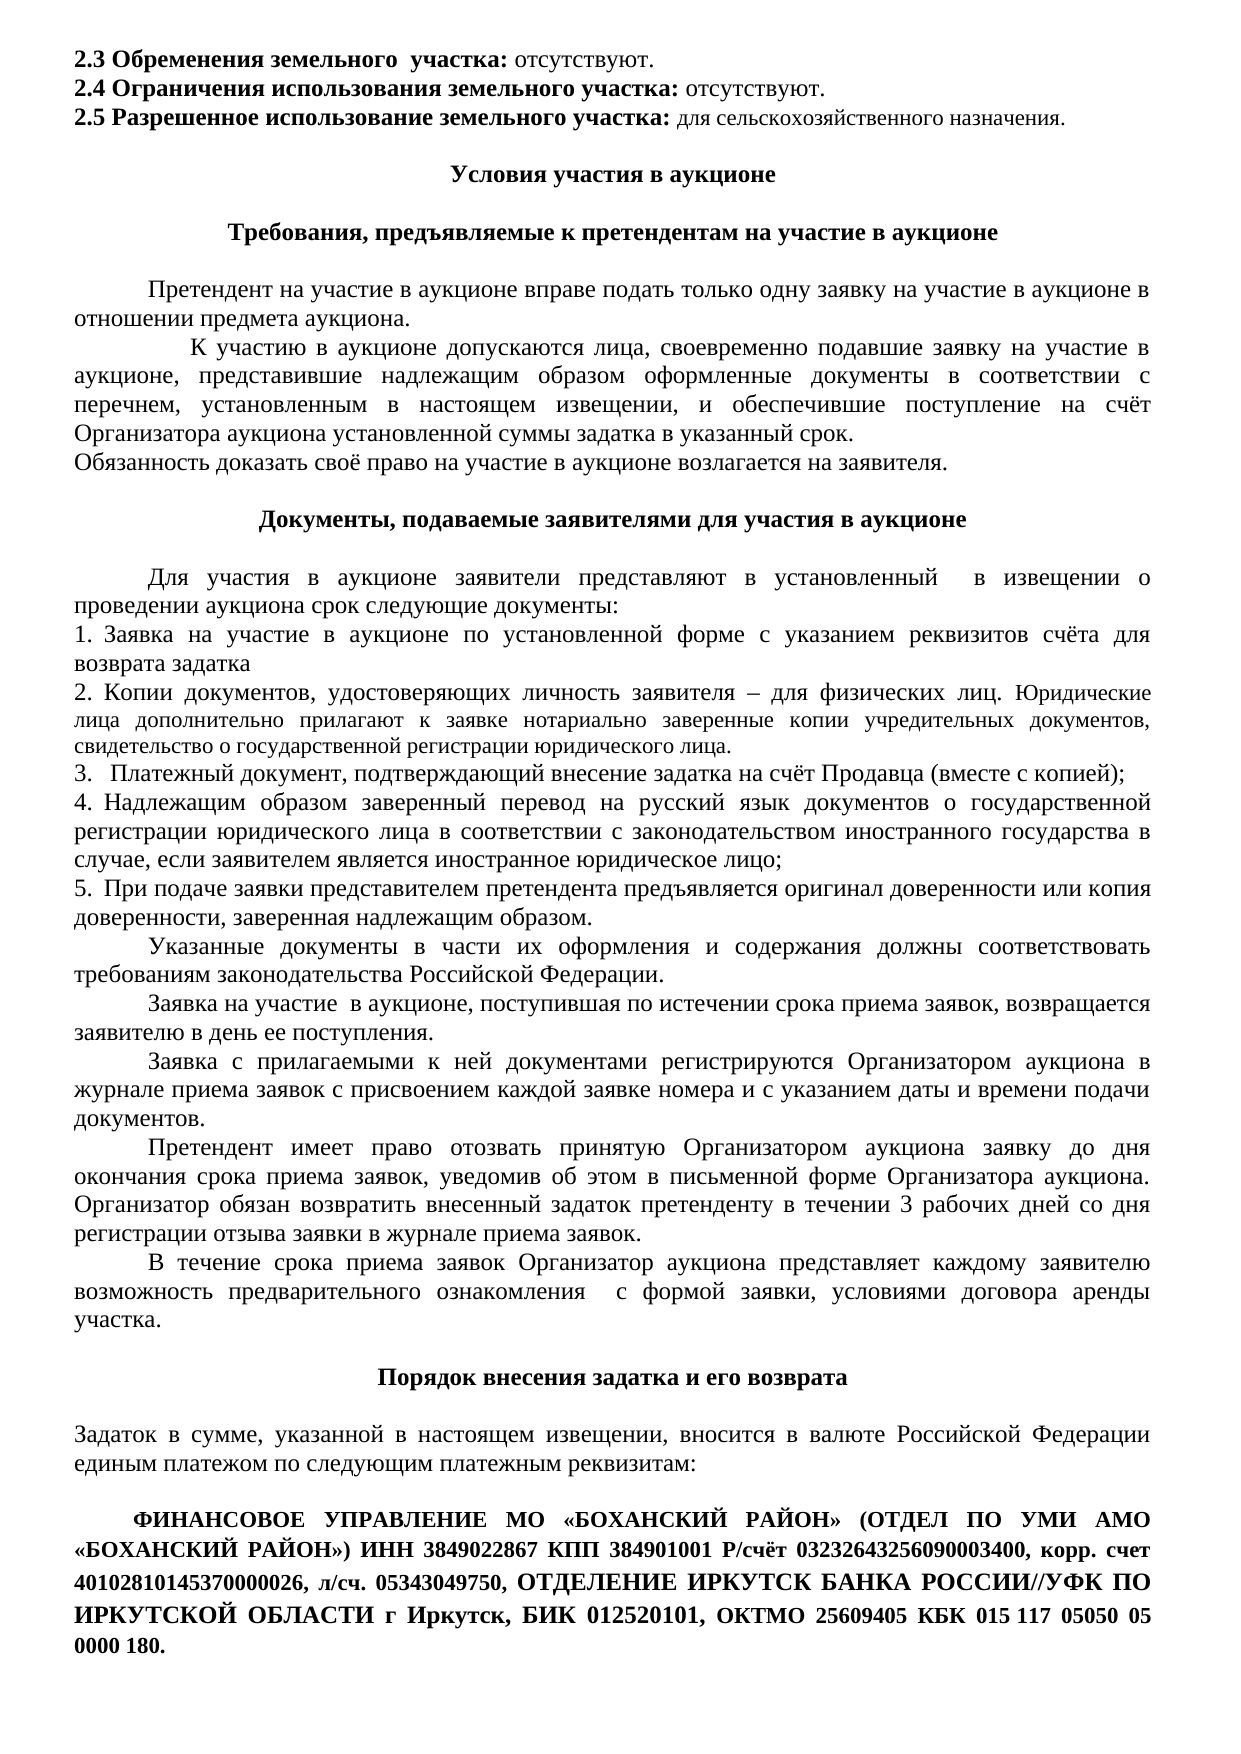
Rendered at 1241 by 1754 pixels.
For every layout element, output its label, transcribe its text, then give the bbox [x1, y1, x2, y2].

list К участию в аукционе допускаются лица, своевременно подавшие заявку на участие в аукционе, представившие надлежащим образом оформленные документы в соответствии с перечнем, установленным в настоящем извещении, и обеспечившие поступление на счёт Организатора аукциона установленной суммы задатка в указанный срок. [74, 332, 1152, 447]
list Условия участия в аукционе [74, 159, 1152, 188]
list Указанные документы в части их оформления и содержания должны соответствовать требованиям законодательства Российской Федерации. [74, 931, 1152, 988]
list Заявка на участие в аукционе, поступившая по истечении срока приема заявок, возвращается заявителю в день ее поступления. [74, 988, 1152, 1046]
list Надлежащим образом заверенный перевод на русский язык документов о государственной регистрации юридического лица в соответствии с законодательством иностранного государства в случае, если заявителем является иностранное юридическое лицо; [74, 787, 1152, 873]
list Копии документов, удостоверяющих личность заявителя – для физических лиц. Юридические лица дополнительно прилагают к заявке нотариально заверенные копии учредительных документов, свидетельство о государственной регистрации юридического лица. [74, 677, 1152, 758]
list 2.5 Разрешенное использование земельного участка: для сельскохозяйственного назначения. [74, 102, 1152, 131]
list В течение срока приема заявок Организатор аукциона представляет каждому заявителю возможность предварительного ознакомления с формой заявки, условиями договора аренды участка. [74, 1247, 1152, 1333]
list Претендент на участие в аукционе вправе подать только одну заявку на участие в аукционе в отношении предмета аукциона. [74, 274, 1152, 332]
list Заявка на участие в аукционе по установленной форме с указанием реквизитов счёта для возврата задатка [74, 619, 1152, 677]
list Платежный документ, подтверждающий внесение задатка на счёт Продавца (вместе с копией); [74, 758, 1152, 787]
list Требования, предъявляемые к претендентам на участие в аукционе [74, 217, 1152, 246]
list Заявка с прилагаемыми к ней документами регистрируются Организатором аукциона в журнале приема заявок с присвоением каждой заявке номера и с указанием даты и времени подачи документов. [74, 1046, 1152, 1132]
text ФИНАНСОВОЕ УПРАВЛЕНИЕ МО «БОХАНСКИЙ РАЙОН» (ОТДЕЛ ПО УМИ АМО «БОХАНСКИЙ РАЙОН») ИНН 3849022867 КПП 384901001 Р/счёт 03232643256090003400, корр. счет 40102810145370000026, л/сч. 05343049750, ОТДЕЛЕНИЕ ИРКУТСК БАНКА РОССИИ//УФК ПО ИРКУТСКОЙ ОБЛАСТИ г Иркутск, БИК 012520101, ОКТМО 25609405 КБК 015 117 05050 05 0000 180. [74, 1506, 1152, 1659]
list Документы, подаваемые заявителями для участия в аукционе [74, 504, 1152, 533]
list Претендент имеет право отозвать принятую Организатором аукциона заявку до дня окончания срока приема заявок, уведомив об этом в письменной форме Организатора аукциона. Организатор обязан возвратить внесенный задаток претенденту в течении 3 рабочих дней со дня регистрации отзыва заявки в журнале приема заявок. [74, 1132, 1152, 1247]
list Для участия в аукционе заявители представляют в установленный в извещении о проведении аукциона срок следующие документы: [74, 562, 1152, 619]
list Задаток в сумме, указанной в настоящем извещении, вносится в валюте Российской Федерации единым платежом по следующим платежным реквизитам: [74, 1419, 1152, 1477]
list При подаче заявки представителем претендента предъявляется оригинал доверенности или копия доверенности, заверенная надлежащим образом. [74, 873, 1152, 931]
list Обязанность доказать своё право на участие в аукционе возлагается на заявителя. [74, 447, 1152, 476]
list 2.3 Обременения земельного участка: отсутствуют. [74, 44, 1152, 73]
list Порядок внесения задатка и его возврата [74, 1362, 1152, 1391]
list 2.4 Ограничения использования земельного участка: отсутствуют. [74, 73, 1152, 102]
